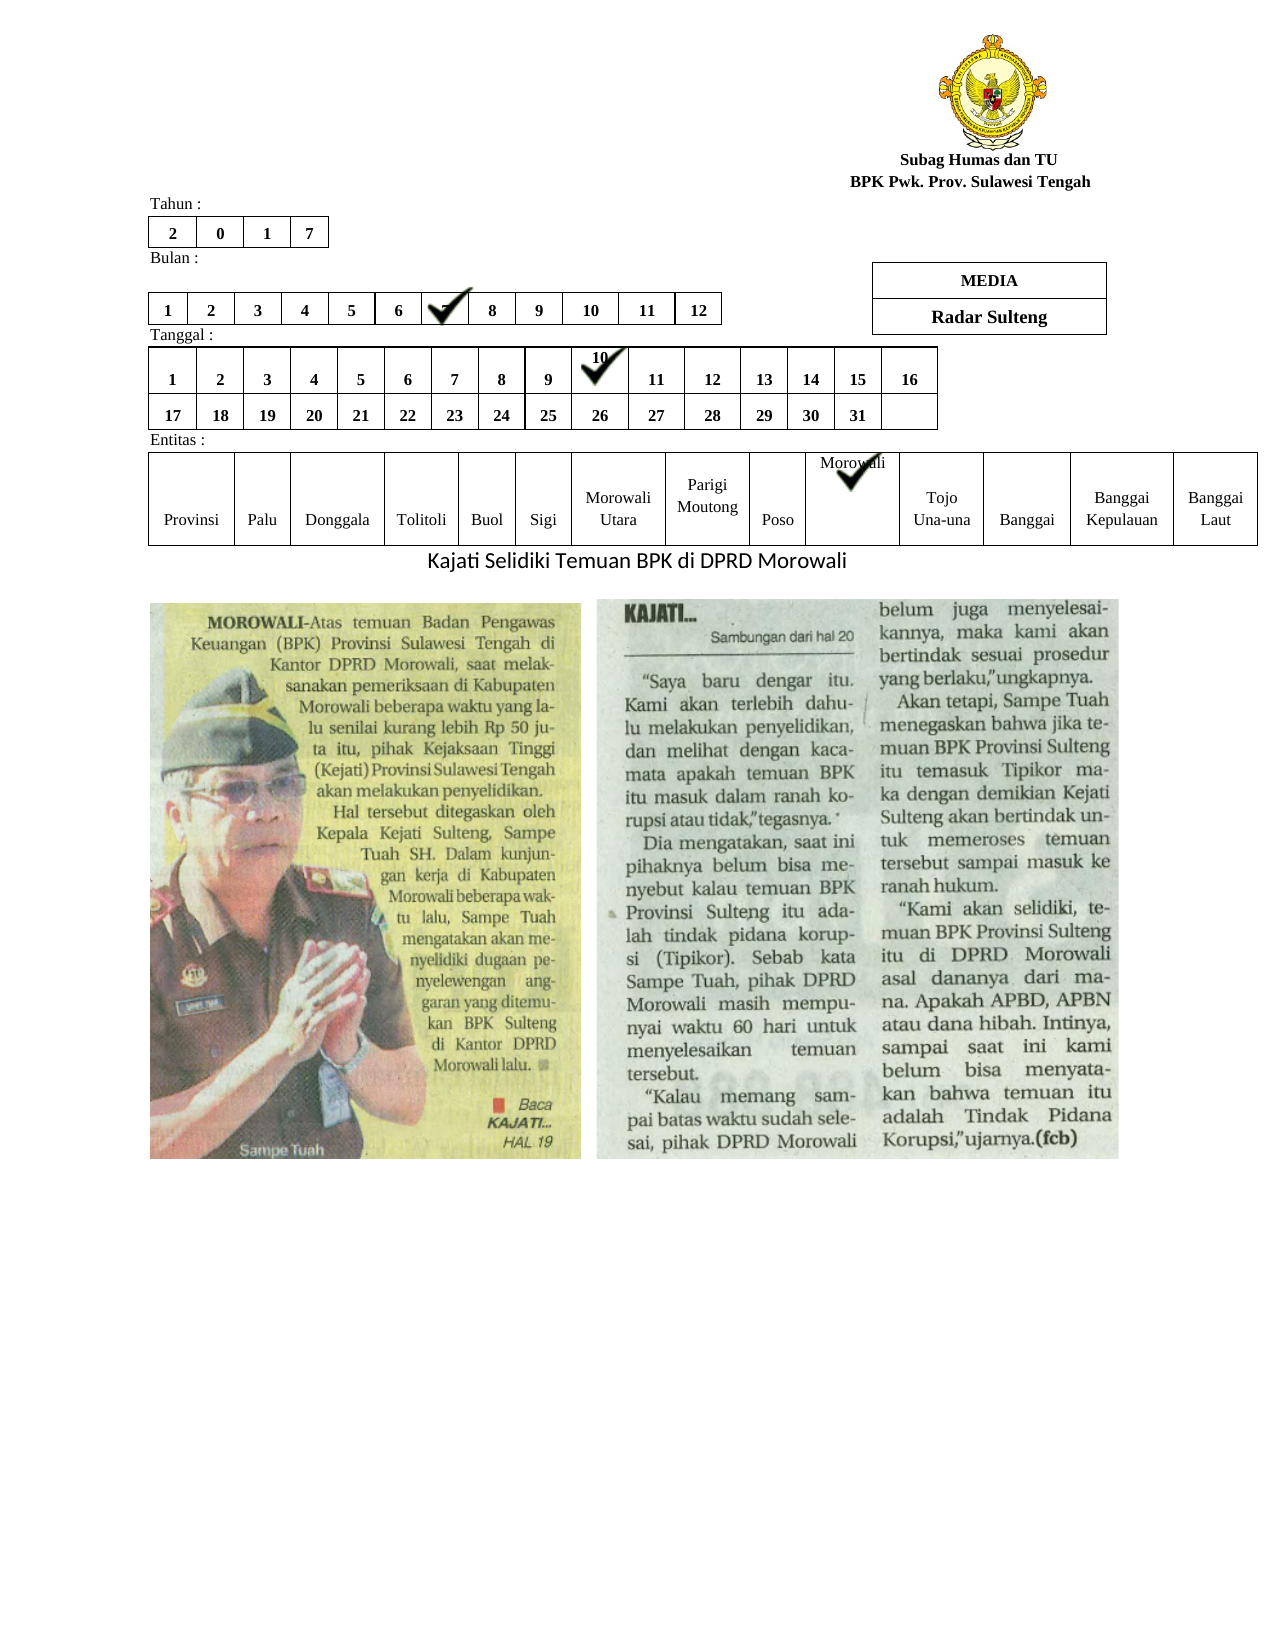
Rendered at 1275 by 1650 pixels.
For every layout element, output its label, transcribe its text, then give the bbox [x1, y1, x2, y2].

table_header 16 [882, 348, 937, 392]
table_cell 17 [149, 394, 196, 429]
table_header Poso [750, 453, 805, 545]
picture [150, 603, 582, 1159]
table_cell 18 [197, 394, 243, 429]
table_header Sigi [516, 453, 571, 545]
table_header 6 [385, 348, 431, 392]
text Subag Humas dan TU [900, 150, 1125, 169]
table_header 11 [629, 348, 684, 392]
table_header Morowali [806, 453, 899, 545]
text Tanggal : [150, 324, 1125, 344]
table_header 5 [338, 348, 384, 392]
table_header Banggai Kepulauan [1071, 453, 1173, 545]
table_header 2 [197, 348, 243, 392]
table_header 7 [422, 293, 468, 323]
table_header Provinsi [149, 453, 234, 545]
table_cell 20 [291, 394, 337, 429]
table_header 4 [291, 348, 337, 392]
table_cell 22 [385, 394, 431, 429]
table_header 9 [516, 293, 562, 323]
table_header Donggala [291, 453, 384, 545]
table_header 12 [685, 348, 740, 392]
text Tahun : [150, 194, 1125, 213]
table_cell 26 [572, 394, 628, 429]
table_header Morowali Utara [572, 453, 665, 545]
text Kajati Selidiki Temuan BPK di DPRD Morowali [150, 546, 1125, 574]
table_header 1 [149, 348, 196, 392]
picture [938, 34, 1047, 150]
table_header 0 [197, 217, 243, 247]
table_header 8 [479, 348, 524, 392]
table_header 2 [188, 293, 234, 323]
table_header Tolitoli [385, 453, 458, 545]
table_cell 29 [741, 394, 787, 429]
table_cell 24 [479, 394, 524, 429]
table_header 10 [572, 348, 628, 392]
table_header 15 [835, 348, 881, 392]
table_cell 30 [788, 394, 834, 429]
table_header Palu [235, 453, 290, 545]
table_header Banggai Laut [1174, 453, 1257, 545]
table_header 11 [619, 293, 674, 323]
table_header Tojo Una-una [900, 453, 983, 545]
table_cell 23 [432, 394, 478, 429]
text Bulan : [150, 248, 1125, 289]
table_cell [882, 394, 937, 429]
table_cell Radar Sulteng [873, 299, 1106, 334]
table_header Parigi Moutong [666, 453, 749, 545]
picture [596, 599, 1119, 1159]
table_header Banggai [984, 453, 1070, 545]
table_cell 21 [338, 394, 384, 429]
table_header 1 [244, 217, 290, 247]
table_cell 19 [244, 394, 290, 429]
table_header 5 [329, 293, 374, 323]
table_cell 27 [629, 394, 684, 429]
table_header 7 [432, 348, 478, 392]
table_header 3 [244, 348, 290, 392]
table_cell 28 [685, 394, 740, 429]
table_cell 31 [835, 394, 881, 429]
table_header 2 [149, 217, 196, 247]
table_header 9 [526, 348, 571, 392]
table_header MEDIA [873, 263, 1106, 298]
table_header 7 [291, 217, 328, 247]
table_header 4 [282, 293, 328, 323]
text BPK Pwk. Prov. Sulawesi Tengah [150, 172, 1125, 191]
table_header 8 [469, 293, 515, 323]
table_header Buol [459, 453, 515, 545]
table_header 13 [741, 348, 787, 392]
table_header 10 [563, 293, 618, 323]
table_header 14 [788, 348, 834, 392]
text Entitas : [150, 430, 1125, 449]
table_header 6 [376, 293, 421, 323]
table_header 12 [676, 293, 721, 323]
table_cell 25 [526, 394, 571, 429]
table_header 1 [149, 293, 187, 323]
table_header 3 [235, 293, 281, 323]
